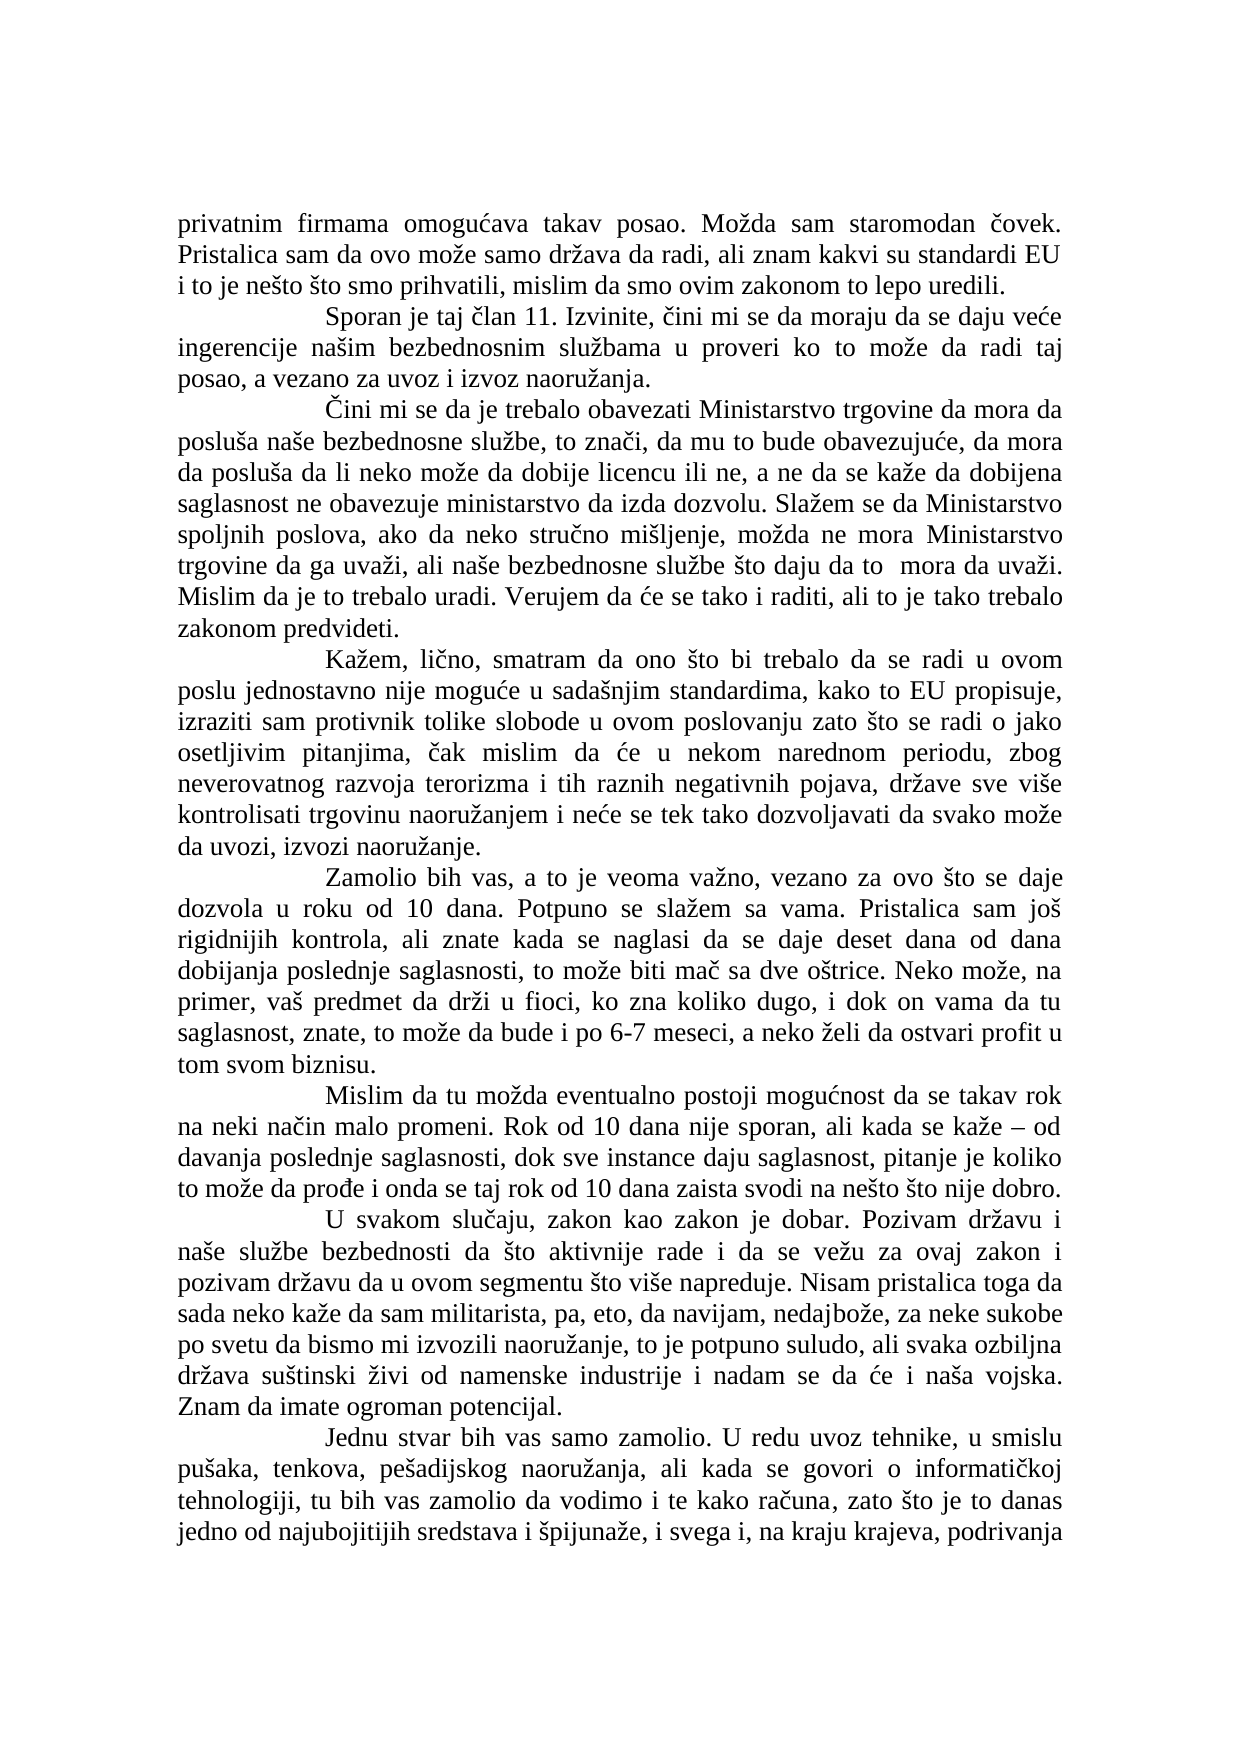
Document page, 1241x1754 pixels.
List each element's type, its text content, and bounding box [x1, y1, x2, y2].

text Čini mi se da je trebalo obavezati Ministarstvo trgovine da mora da posluša naše bezbednosne službe, to znači, da mu to bude obavezujuće, da mora da posluša da li neko može da dobije licencu ili ne, a ne da se kaže da dobijena saglasnost ne obavezuje ministarstvo da izda dozvolu. Slažem se da Ministarstvo spoljnih poslova, ako da neko stručno mišljenje, možda ne mora Ministarstvo trgovine da ga uvaži, ali naše bezbednosne službe što daju da to mora da uvaži. Mislim da je to trebalo uradi. Verujem da će se tako i raditi, ali to je tako trebalo zakonom predvideti. [177, 394, 1063, 643]
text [177, 207, 1063, 300]
text Zamolio bih vas, a to je veoma važno, vezano za ovo što se daje dozvola u roku od 10 dana. Potpuno se slažem sa vama. Pristalica sam još rigidnijih kontrola, ali znate kada se naglasi da se daje deset dana od dana dobijanja poslednje saglasnosti, to može biti mač sa dve oštrice. Neko može, na primer, vaš predmet da drži u fioci, ko zna koliko dugo, i dok on vama da tu saglasnost, znate, to može da bude i po 6-7 meseci, a neko želi da ostvari profit u tom svom biznisu. [177, 861, 1063, 1079]
text Mislim da tu možda eventualno postoji mogućnost da se takav rok na neki način malo promeni. Rok od 10 dana nije sporan, ali kada se kaže – od davanja poslednje saglasnosti, dok sve instance daju saglasnost, pitanje je koliko to može da prođe i onda se taj rok od 10 dana zaista svodi na nešto što nije dobro. [177, 1079, 1063, 1203]
text Sporan je taj član 11. Izvinite, čini mi se da moraju da se daju veće ingerencije našim bezbednosnim službama u proveri ko to može da radi taj posao, a vezano za uvoz i izvoz naoružanja. [177, 300, 1063, 394]
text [177, 1421, 1063, 1546]
text Kažem, lično, smatram da ono što bi trebalo da se radi u ovom poslu jednostavno nije moguće u sadašnjim standardima, kako to EU propisuje, izraziti sam protivnik tolike slobode u ovom poslovanju zato što se radi o jako osetljivim pitanjima, čak mislim da će u nekom narednom periodu, zbog neverovatnog razvoja terorizma i tih raznih negativnih pojava, države sve više kontrolisati trgovinu naoružanjem i neće se tek tako dozvoljavati da svako može da uvozi, izvozi naoružanje. [177, 643, 1063, 861]
text U svakom slučaju, zakon kao zakon je dobar. Pozivam državu i naše službe bezbednosti da što aktivnije rade i da se vežu za ovaj zakon i pozivam državu da u ovom segmentu što više napreduje. Nisam pristalica toga da sada neko kaže da sam militarista, pa, eto, da navijam, nedajbože, za neke sukobe po svetu da bismo mi izvozili naoružanje, to je potpuno suludo, ali svaka ozbiljna država suštinski živi od namenske industrije i nadam se da će i naša vojska. Znam da imate ogroman potencijal. [177, 1203, 1063, 1421]
